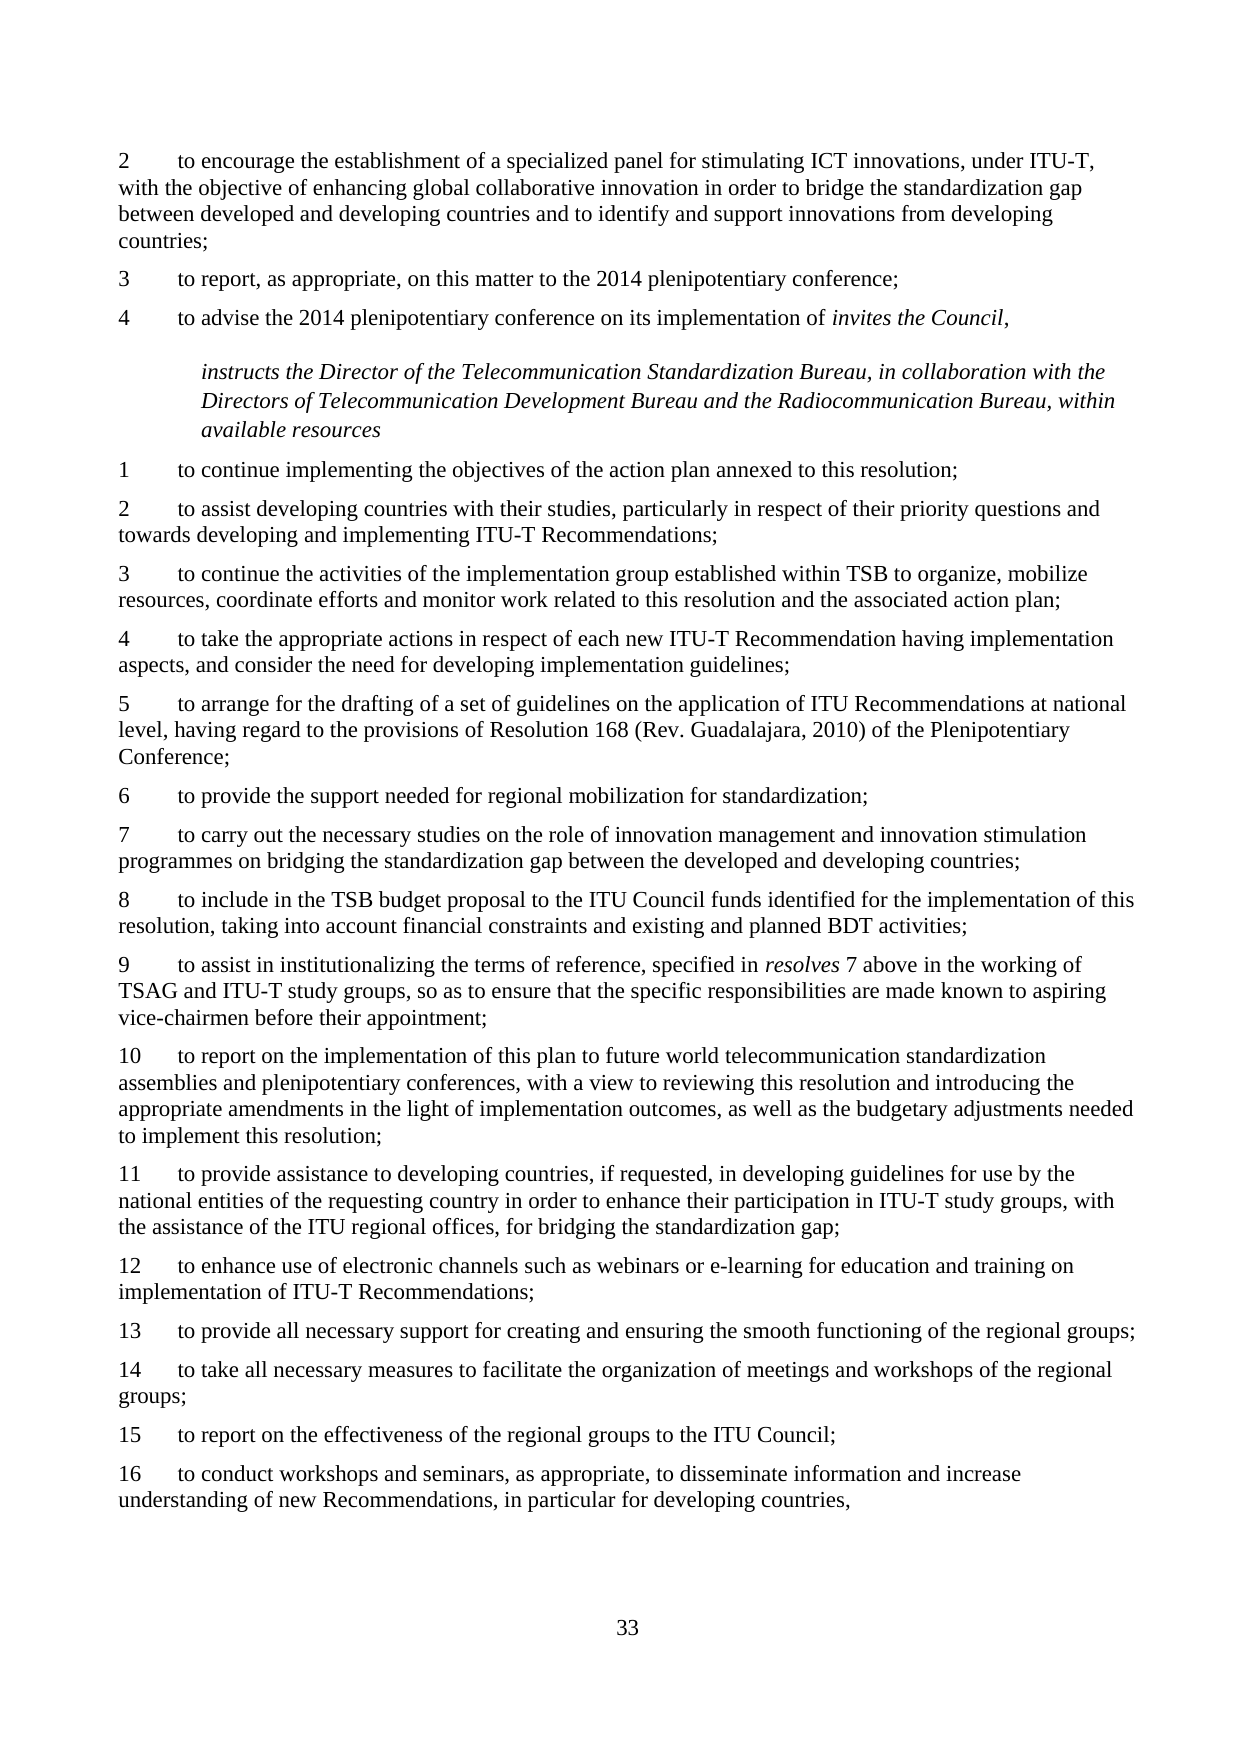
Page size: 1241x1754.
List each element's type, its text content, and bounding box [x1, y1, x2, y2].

text 2 to encourage the establishment of a specialized panel for stimulating ICT innovations, under ITU-T, with the objective of enhancing global collaborative innovation in order to bridge the standardization gap between developed and developing countries and to identify and support innovations from developing countries; [118, 148, 1137, 253]
text 7 to carry out the necessary studies on the role of innovation management and innovation stimulation programmes on bridging the standardization gap between the developed and developing countries; [118, 821, 1137, 873]
text 15 to report on the effectiveness of the regional groups to the ITU Council; [118, 1421, 1137, 1448]
text 13 to provide all necessary support for creating and ensuring the smooth functioning of the regional groups; [118, 1317, 1137, 1344]
text 1 to continue implementing the objectives of the action plan annexed to this resolution; [118, 456, 1137, 482]
text 14 to take all necessary measures to facilitate the organization of meetings and workshops of the regional groups; [118, 1356, 1137, 1409]
text 8 to include in the TSB budget proposal to the ITU Council funds identified for the implementation of this resolution, taking into account financial constraints and existing and planned BDT activities; [118, 886, 1137, 938]
text 3 to continue the activities of the implementation group established within TSB to organize, mobilize resources, coordinate efforts and monitor work related to this resolution and the associated action plan; [118, 560, 1137, 612]
text 10 to report on the implementation of this plan to future world telecommunication standardization assemblies and plenipotentiary conferences, with a view to reviewing this resolution and introducing the appropriate amendments in the light of implementation outcomes, as well as the budgetary adjustments needed to implement this resolution; [118, 1043, 1137, 1148]
text 16 to conduct workshops and seminars, as appropriate, to disseminate information and increase understanding of new Recommendations, in particular for developing countries, [118, 1460, 1137, 1513]
text 4 to advise the 2014 plenipotentiary conference on its implementation of invites the Council, [118, 304, 1137, 331]
text 5 to arrange for the drafting of a set of guidelines on the application of ITU Recommendations at national level, having regard to the provisions of Resolution 168 (Rev. Guadalajara, 2010) of the Plenipotentiary Conference; [118, 690, 1137, 769]
text 11 to provide assistance to developing countries, if requested, in developing guidelines for use by the national entities of the requesting country in order to enhance their participation in ITU-T study groups, with the assistance of the ITU regional offices, for bridging the standardization gap; [118, 1161, 1137, 1239]
text 6 to provide the support needed for regional mobilization for standardization; [118, 782, 1137, 808]
text 3 to report, as appropriate, on this matter to the 2014 plenipotentiary conference; [118, 266, 1137, 292]
text 4 to take the appropriate actions in respect of each new ITU-T Recommendation having implementation aspects, and consider the need for developing implementation guidelines; [118, 625, 1137, 678]
text 2 to assist developing countries with their studies, particularly in respect of their priority questions and towards developing and implementing ITU-T Recommendations; [118, 494, 1137, 547]
text 9 to assist in institutionalizing the terms of reference, specified in resolves 7 above in the working of TSAG and ITU-T study groups, so as to ensure that the specific responsibilities are made known to aspiring vice-chairmen before their appointment; [118, 951, 1137, 1030]
text 12 to enhance use of electronic channels such as webinars or e-learning for education and training on implementation of ITU-T Recommendations; [118, 1252, 1137, 1305]
text instructs the Director of the Telecommunication Standardization Bureau, in collaboration with the Directors of Telecommunication Development Bureau and the Radiocommunication Bureau, within available resources [201, 356, 1137, 443]
